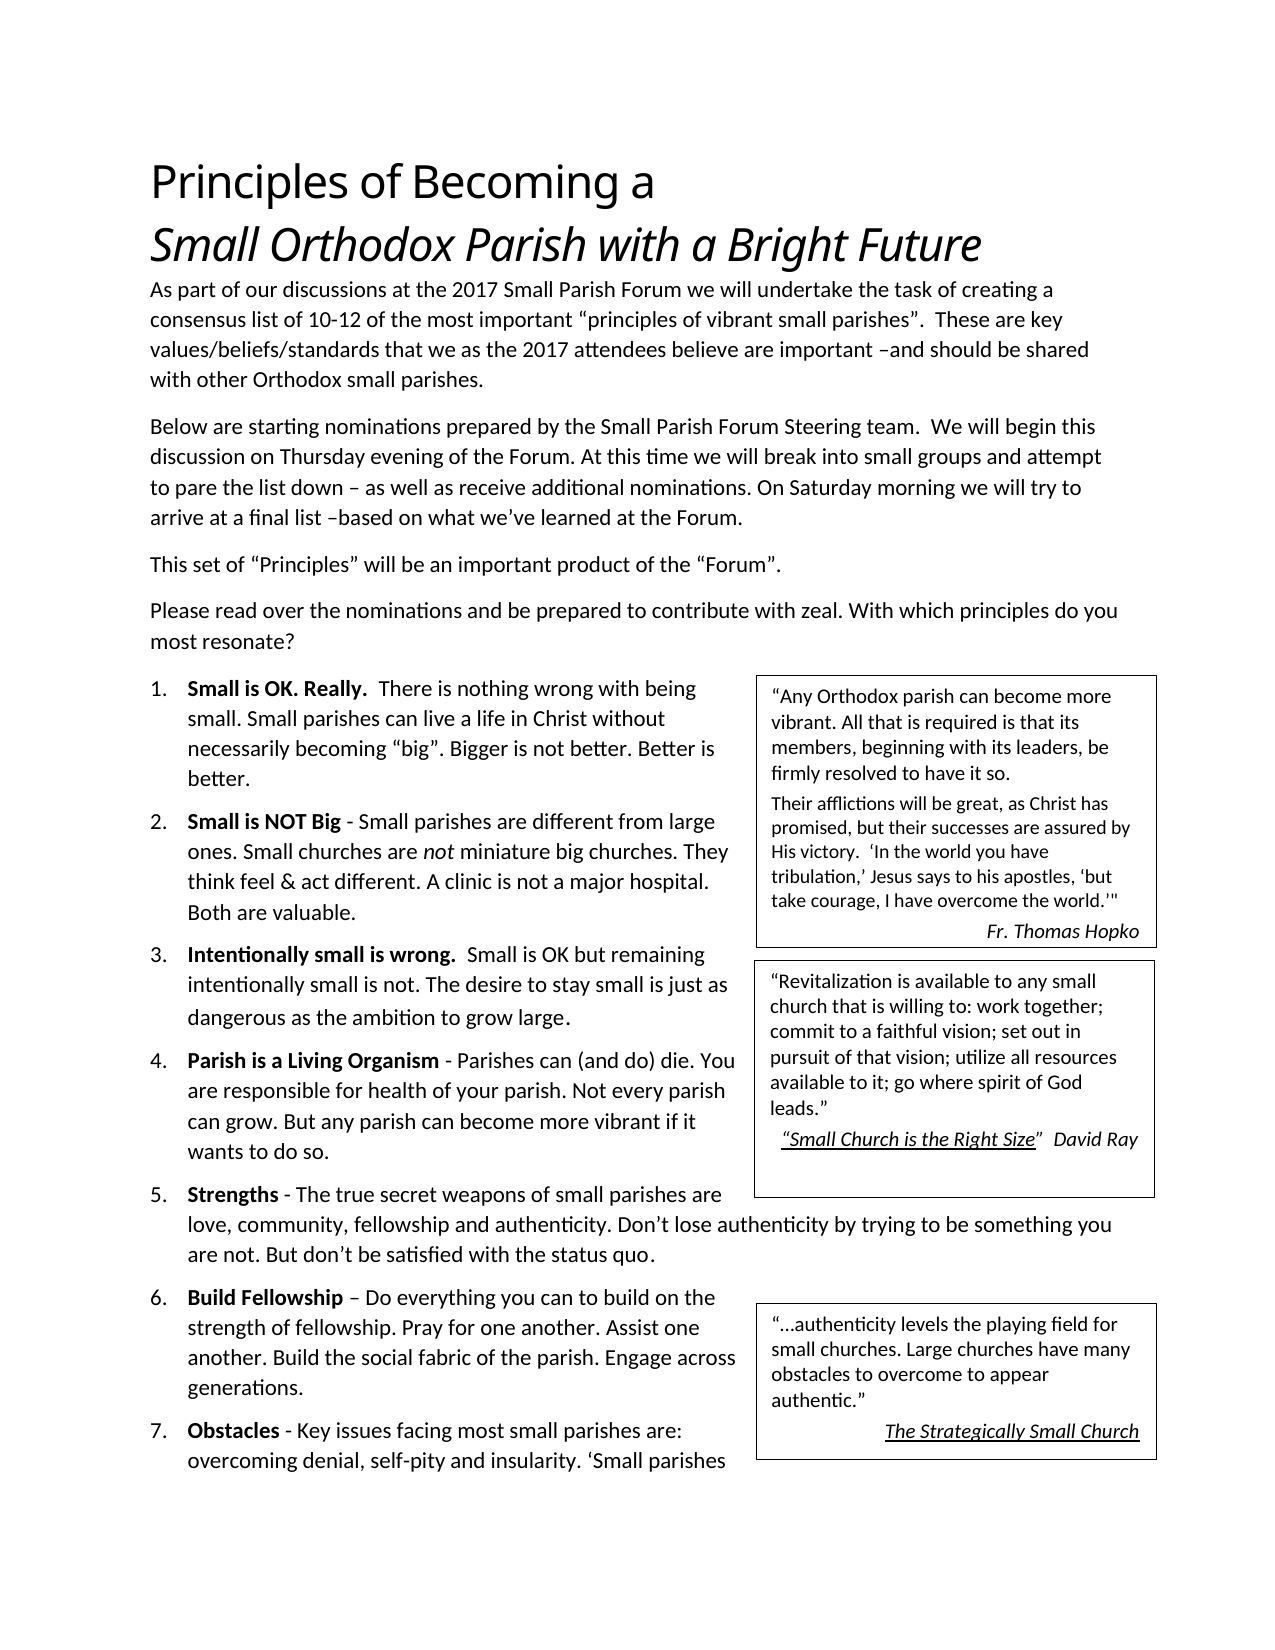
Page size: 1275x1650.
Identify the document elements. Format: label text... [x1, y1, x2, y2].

list Parish is a Living Organism - Parishes can (and do) die. You are responsible for health of your parish. Not every parish can grow. But any parish can become more vibrant if it wants to do so. [150, 1046, 754, 1165]
title Small Orthodox Parish with a Bright Future [150, 212, 1125, 275]
text As part of our discussions at the 2017 Small Parish Forum we will undertake the task of creating a consensus list of 10-12 of the most important “principles of vibrant small parishes”. These are key values/beliefs/standards that we as the 2017 attendees believe are important –and should be shared with other Orthodox small parishes. [150, 275, 1125, 393]
list Small is NOT Big - Small parishes are different from large ones. Small churches are not miniature big churches. They think feel & act different. A clinic is not a major hospital. Both are valuable. [150, 807, 756, 926]
text Please read over the nominations and be prepared to contribute with zeal. With which principles do you most resonate? [150, 597, 1125, 655]
list Build Fellowship – Do everything you can to build on the strength of fellowship. Pray for one another. Assist one another. Build the social fabric of the parish. Engage across generations. [150, 1283, 1125, 1402]
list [150, 1416, 1125, 1474]
text Below are starting nominations prepared by the Small Parish Forum Steering team. We will begin this discussion on Thursday evening of the Forum. At this time we will break into small groups and attempt to pare the list down – as well as receive additional nominations. On Saturday morning we will try to arrive at a final list –based on what we’ve learned at the Forum. [150, 412, 1125, 531]
text This set of “Principles” will be an important product of the “Forum”. [150, 550, 1125, 578]
list Intentionally small is wrong. Small is OK but remaining intentionally small is not. The desire to stay small is just as dangerous as the ambition to grow large. [150, 940, 1125, 1032]
list Strengths - The true secret weapons of small parishes are love, community, fellowship and authenticity. Don’t lose authenticity by trying to be something you are not. But don’t be satisfied with the status quo. [150, 1180, 1125, 1268]
title Principles of Becoming a [150, 150, 1125, 212]
list Small is OK. Really. There is nothing wrong with being small. Small parishes can live a life in Christ without necessarily becoming “big”. Bigger is not better. Better is better. [150, 674, 1125, 792]
